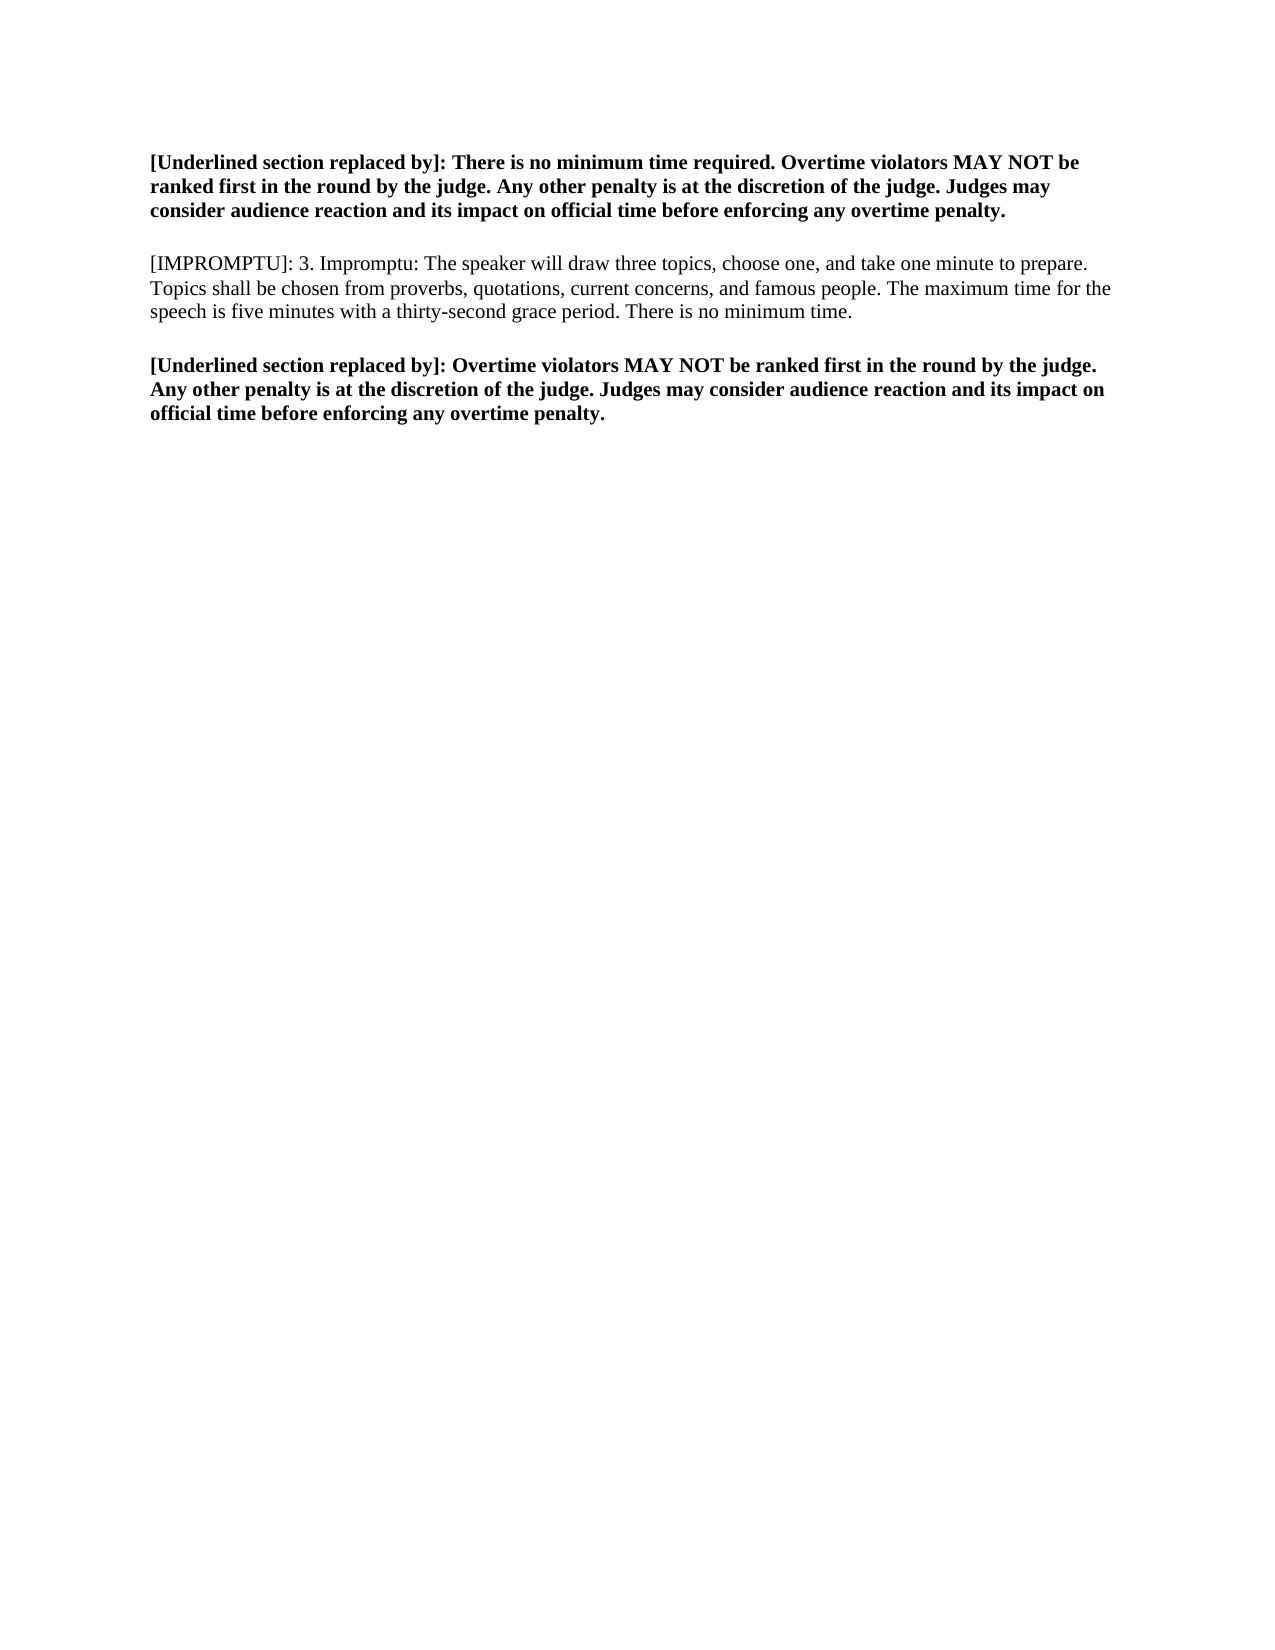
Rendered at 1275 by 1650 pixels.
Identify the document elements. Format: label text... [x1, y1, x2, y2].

text [Underlined section replaced by]: Overtime violators MAY NOT be ranked first in the round by the judge. Any other penalty is at the discretion of the judge. Judges may consider audience reaction and its impact on official time before enforcing any overtime penalty. [150, 353, 1125, 425]
text [IMPROMPTU]: 3. Impromptu: The speaker will draw three topics, choose one, and take one minute to prepare. Topics shall be chosen from proverbs, quotations, current concerns, and famous people. The maximum time for the speech is five minutes with a thirty-second grace period. There is no minimum time. [150, 251, 1125, 323]
